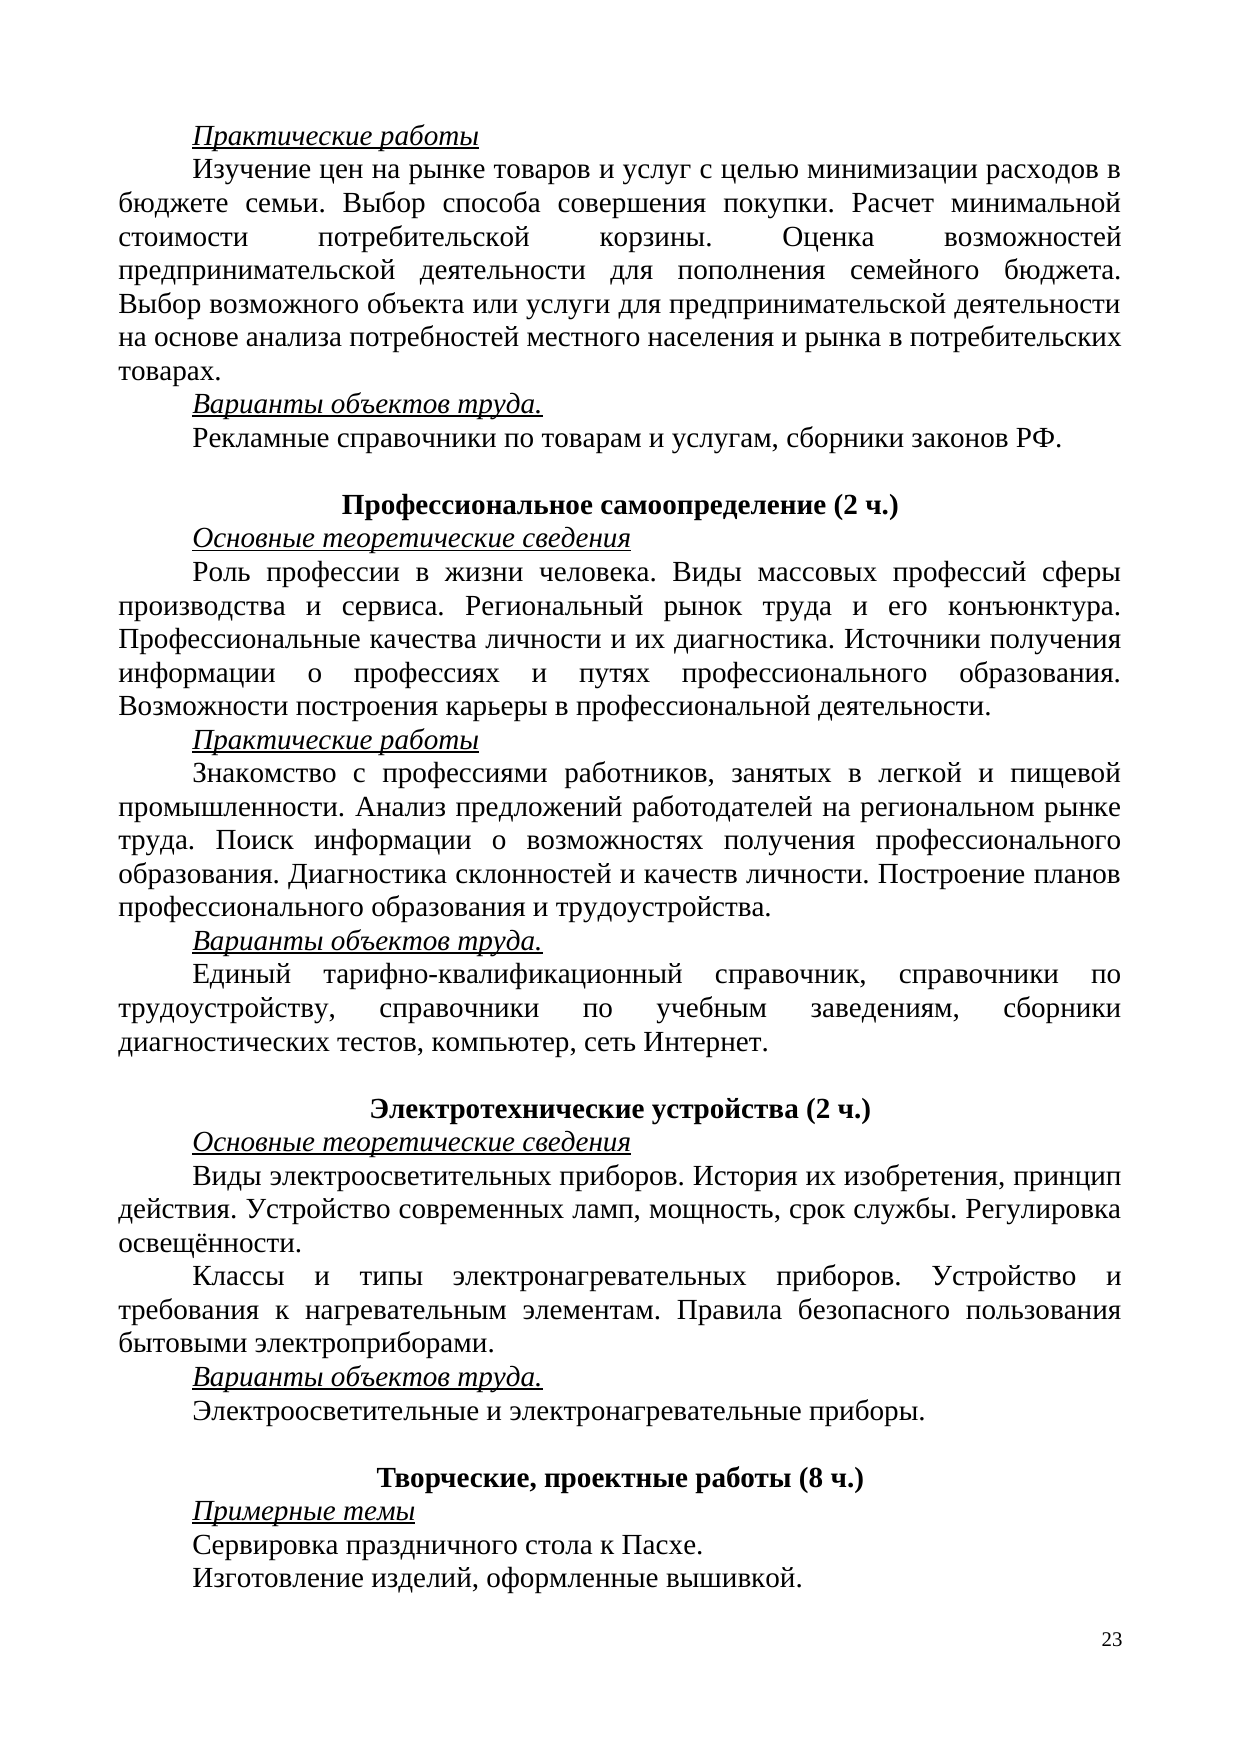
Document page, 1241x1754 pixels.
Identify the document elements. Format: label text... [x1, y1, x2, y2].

subtitle Основные теоретические сведения [118, 1124, 1122, 1158]
subtitle Варианты объектов труда. [118, 923, 1122, 957]
text Единый тарифно-квалификационный справочник, справочники по трудоустройству, справочники по учебным заведениям, сборники диагностических тестов, компьютер, сеть Интернет. [118, 957, 1122, 1057]
text Изготовление изделий, оформленные вышивкой. [118, 1560, 1122, 1594]
text Классы и типы электронагревательных приборов. Устройство и требования к нагревательным элементам. Правила безопасного пользования бытовыми электроприборами. [118, 1258, 1122, 1359]
text Роль профессии в жизни человека. Виды массовых профессий сферы производства и сервиса. Региональный рынок труда и его конъюнктура. Профессиональные качества личности и их диагностика. Источники получения информации о профессиях и путях профессионального образования. Возможности построения карьеры в профессиональной деятельности. [118, 554, 1122, 722]
subtitle Основные теоретические сведения [118, 521, 1122, 554]
subtitle Практические работы [118, 118, 1122, 152]
subtitle Практические работы [118, 722, 1122, 755]
text Сервировка праздничного стола к Пасхе. [118, 1527, 1122, 1560]
text Знакомство с профессиями работников, занятых в легкой и пищевой промышленности. Анализ предложений работодателей на региональном рынке труда. Поиск информации о возможностях получения профессионального образования. Диагностика склонностей и качеств личности. Построение планов профессионального образования и трудоустройства. [118, 755, 1122, 923]
text Электроосветительные и электронагревательные приборы. [118, 1393, 1122, 1426]
subtitle Профессиональное самоопределение (2 ч.) [118, 487, 1122, 521]
text Изучение цен на рынке товаров и услуг с целью минимизации расходов в бюджете семьи. Выбор способа совершения покупки. Расчет минимальной стоимости потребительской корзины. Оценка возможностей предпринимательской деятельности для пополнения семейного бюджета. Выбор возможного объекта или услуги для предпринимательской деятельности на основе анализа потребностей местного населения и рынка в потребительских товарах. [118, 152, 1122, 386]
text Рекламные справочники по товарам и услугам, сборники законов РФ. [118, 420, 1122, 453]
subtitle Варианты объектов труда. [118, 386, 1122, 420]
subtitle Творческие, проектные работы (8 ч.) [118, 1460, 1122, 1493]
subtitle Электротехнические устройства (2 ч.) [118, 1091, 1122, 1124]
text Виды электроосветительных приборов. История их изобретения, принцип действия. Устройство современных ламп, мощность, срок службы. Регулировка освещённости. [118, 1158, 1122, 1258]
subtitle Примерные темы [118, 1493, 1122, 1527]
subtitle Варианты объектов труда. [118, 1359, 1122, 1393]
